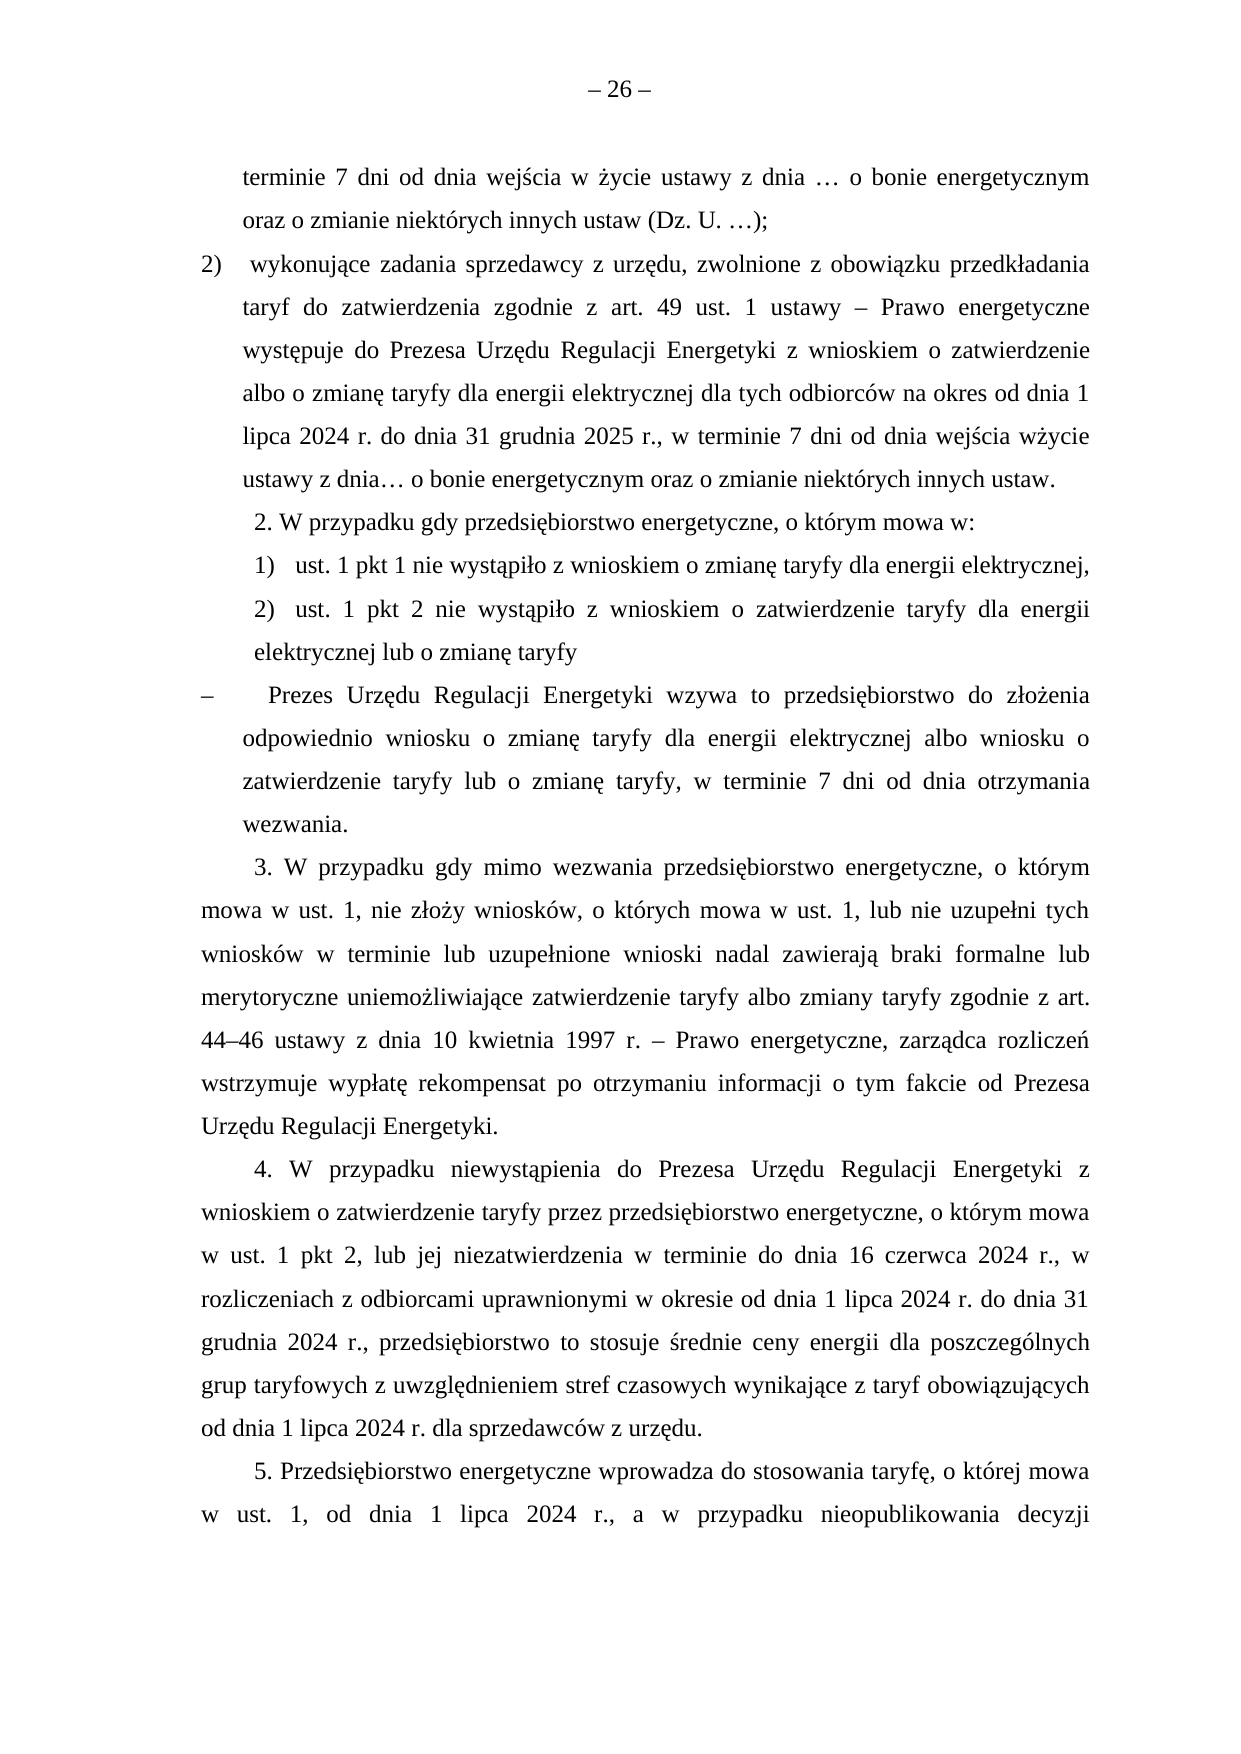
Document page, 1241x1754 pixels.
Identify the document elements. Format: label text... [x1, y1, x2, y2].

text 2) ust. 1 pkt 2 nie wystąpiło z wnioskiem o zatwierdzenie taryfy dla energii elektrycznej lub o zmianę taryfy [254, 594, 1091, 666]
text – Prezes Urzędu Regulacji Energetyki wzywa to przedsiębiorstwo do złożenia odpowiednio wniosku o zmianę taryfy dla energii elektrycznej albo wniosku o zatwierdzenie taryfy lub o zmianę taryfy, w terminie 7 dni od dnia otrzymania wezwania. [201, 680, 1091, 838]
text 2. W przypadku gdy przedsiębiorstwo energetyczne, o którym mowa w: [201, 507, 1091, 536]
text 2) wykonujące zadania sprzedawcy z urzędu, zwolnione z obowiązku przedkładania taryf do zatwierdzenia zgodnie z art. 49 ust. 1 ustawy – Prawo energetyczne występuje do Prezesa Urzędu Regulacji Energetyki z wnioskiem o zatwierdzenie albo o zmianę taryfy dla energii elektrycznej dla tych odbiorców na okres od dnia 1 lipca 2024 r. do dnia 31 grudnia 2025 r., w terminie 7 dni od dnia wejścia wżycie ustawy z dnia… o bonie energetycznym oraz o zmianie niektórych innych ustaw. [201, 249, 1091, 493]
text 1) ust. 1 pkt 1 nie wystąpiło z wnioskiem o zmianę taryfy dla energii elektrycznej, [254, 551, 1091, 579]
text 3. W przypadku gdy mimo wezwania przedsiębiorstwo energetyczne, o którym mowa w ust. 1, nie złoży wniosków, o których mowa w ust. 1, lub nie uzupełni tych wniosków w terminie lub uzupełnione wnioski nadal zawierają braki formalne lub merytoryczne uniemożliwiające zatwierdzenie taryfy albo zmiany taryfy zgodnie z art. 44–46 ustawy z dnia 10 kwietnia 1997 r. – Prawo energetyczne, zarządca rozliczeń wstrzymuje wypłatę rekompensat po otrzymaniu informacji o tym fakcie od Prezesa Urzędu Regulacji Energetyki. [201, 852, 1091, 1140]
text 4. W przypadku niewystąpienia do Prezesa Urzędu Regulacji Energetyki z wnioskiem o zatwierdzenie taryfy przez przedsiębiorstwo energetyczne, o którym mowa w ust. 1 pkt 2, lub jej niezatwierdzenia w terminie do dnia 16 czerwca 2024 r., w rozliczeniach z odbiorcami uprawnionymi w okresie od dnia 1 lipca 2024 r. do dnia 31 grudnia 2024 r., przedsiębiorstwo to stosuje średnie ceny energii dla poszczególnych grup taryfowych z uwzględnieniem stref czasowych wynikające z taryf obowiązujących od dnia 1 lipca 2024 r. dla sprzedawców z urzędu. [201, 1154, 1091, 1442]
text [201, 162, 1091, 234]
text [201, 1456, 1091, 1528]
